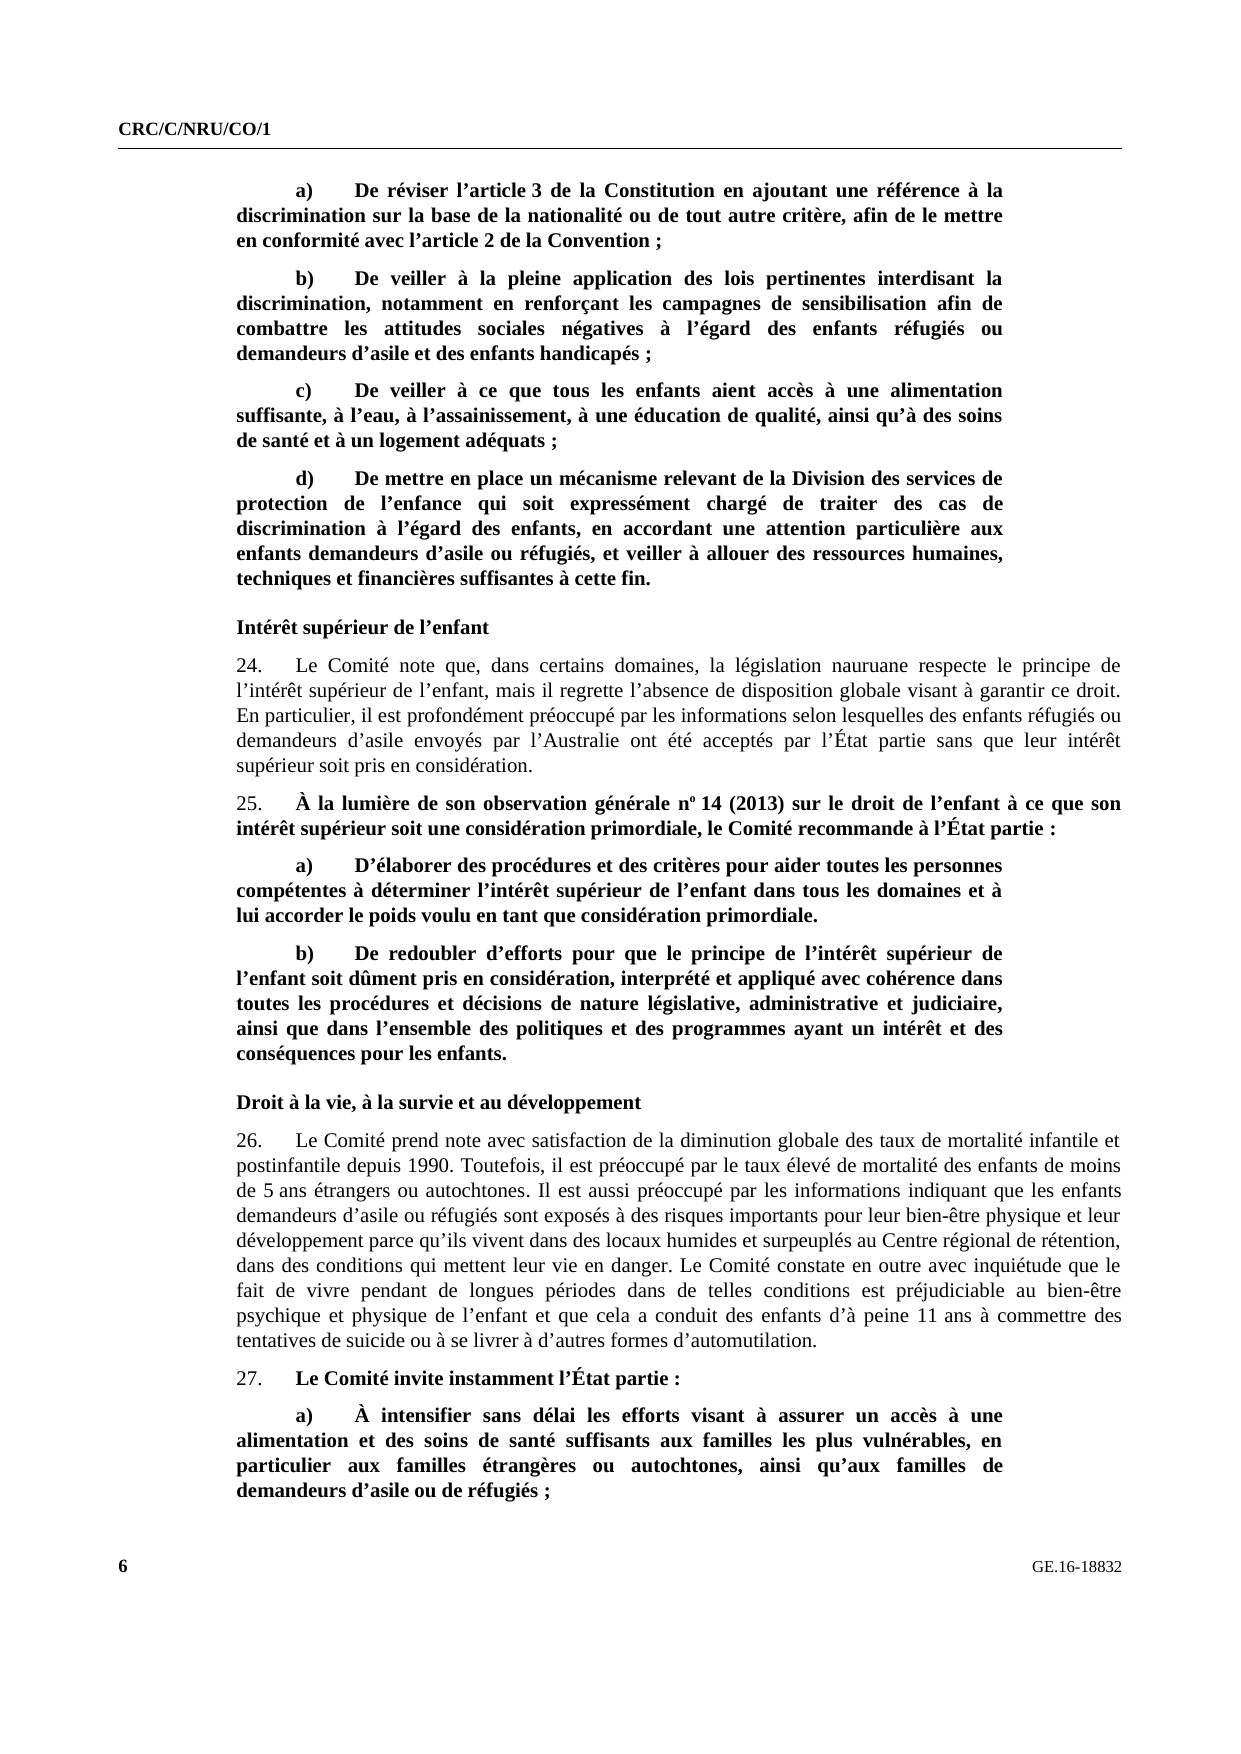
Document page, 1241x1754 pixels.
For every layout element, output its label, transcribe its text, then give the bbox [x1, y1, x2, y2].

text À la lumière de son observation générale no 14 (2013) sur le droit de l’enfant à ce que son intérêt supérieur soit une considération primordiale, le Comité recommande à l’État partie : [236, 790, 1122, 840]
text Le Comité note que, dans certains domaines, la législation nauruane respecte le principe de l’intérêt supérieur de l’enfant, mais il regrette l’absence de disposition globale visant à garantir ce droit. En particulier, il est profondément préoccupé par les informations selon lesquelles des enfants réfugiés ou demandeurs d’asile envoyés par l’Australie ont été acceptés par l’État partie sans que leur intérêt supérieur soit pris en considération. [236, 652, 1122, 777]
text c) De veiller à ce que tous les enfants aient accès à une alimentation suffisante, à l’eau, à l’assainissement, à une éducation de qualité, ainsi qu’à des soins de santé et à un logement adéquats ; [236, 377, 1004, 452]
text Le Comité invite instamment l’État partie : [236, 1365, 1122, 1390]
text a) À intensifier sans délai les efforts visant à assurer un accès à une alimentation et des soins de santé suffisants aux familles les plus vulnérables, en particulier aux familles étrangères ou autochtones, ainsi qu’aux familles de demandeurs d’asile ou de réfugiés ; [236, 1402, 1004, 1502]
text a) D’élaborer des procédures et des critères pour aider toutes les personnes compétentes à déterminer l’intérêt supérieur de l’enfant dans tous les domaines et à lui accorder le poids voulu en tant que considération primordiale. [236, 852, 1004, 927]
text b) De veiller à la pleine application des lois pertinentes interdisant la discrimination, notamment en renforçant les campagnes de sensibilisation afin de combattre les attitudes sociales négatives à l’égard des enfants réfugiés ou demandeurs d’asile et des enfants handicapés ; [236, 265, 1004, 365]
text Intérêt supérieur de l’enfant [118, 615, 1004, 640]
text a) De réviser l’article 3 de la Constitution en ajoutant une référence à la discrimination sur la base de la nationalité ou de tout autre critère, afin de le mettre en conformité avec l’article 2 de la Convention ; [236, 177, 1004, 252]
text b) De redoubler d’efforts pour que le principe de l’intérêt supérieur de l’enfant soit dûment pris en considération, interprété et appliqué avec cohérence dans toutes les procédures et décisions de nature législative, administrative et judiciaire, ainsi que dans l’ensemble des politiques et des programmes ayant un intérêt et des conséquences pour les enfants. [236, 940, 1004, 1065]
text Le Comité prend note avec satisfaction de la diminution globale des taux de mortalité infantile et postinfantile depuis 1990. Toutefois, il est préoccupé par le taux élevé de mortalité des enfants de moins de 5 ans étrangers ou autochtones. Il est aussi préoccupé par les informations indiquant que les enfants demandeurs d’asile ou réfugiés sont exposés à des risques importants pour leur bien-être physique et leur développement parce qu’ils vivent dans des locaux humides et surpeuplés au Centre régional de rétention, dans des conditions qui mettent leur vie en danger. Le Comité constate en outre avec inquiétude que le fait de vivre pendant de longues périodes dans de telles conditions est préjudiciable au bien-être psychique et physique de l’enfant et que cela a conduit des enfants d’à peine 11 ans à commettre des tentatives de suicide ou à se livrer à d’autres formes d’automutilation. [236, 1127, 1122, 1352]
text Droit à la vie, à la survie et au développement [118, 1090, 1004, 1115]
text d) De mettre en place un mécanisme relevant de la Division des services de protection de l’enfance qui soit expressément chargé de traiter des cas de discrimination à l’égard des enfants, en accordant une attention particulière aux enfants demandeurs d’asile ou réfugiés, et veiller à allouer des ressources humaines, techniques et financières suffisantes à cette fin. [236, 465, 1004, 590]
